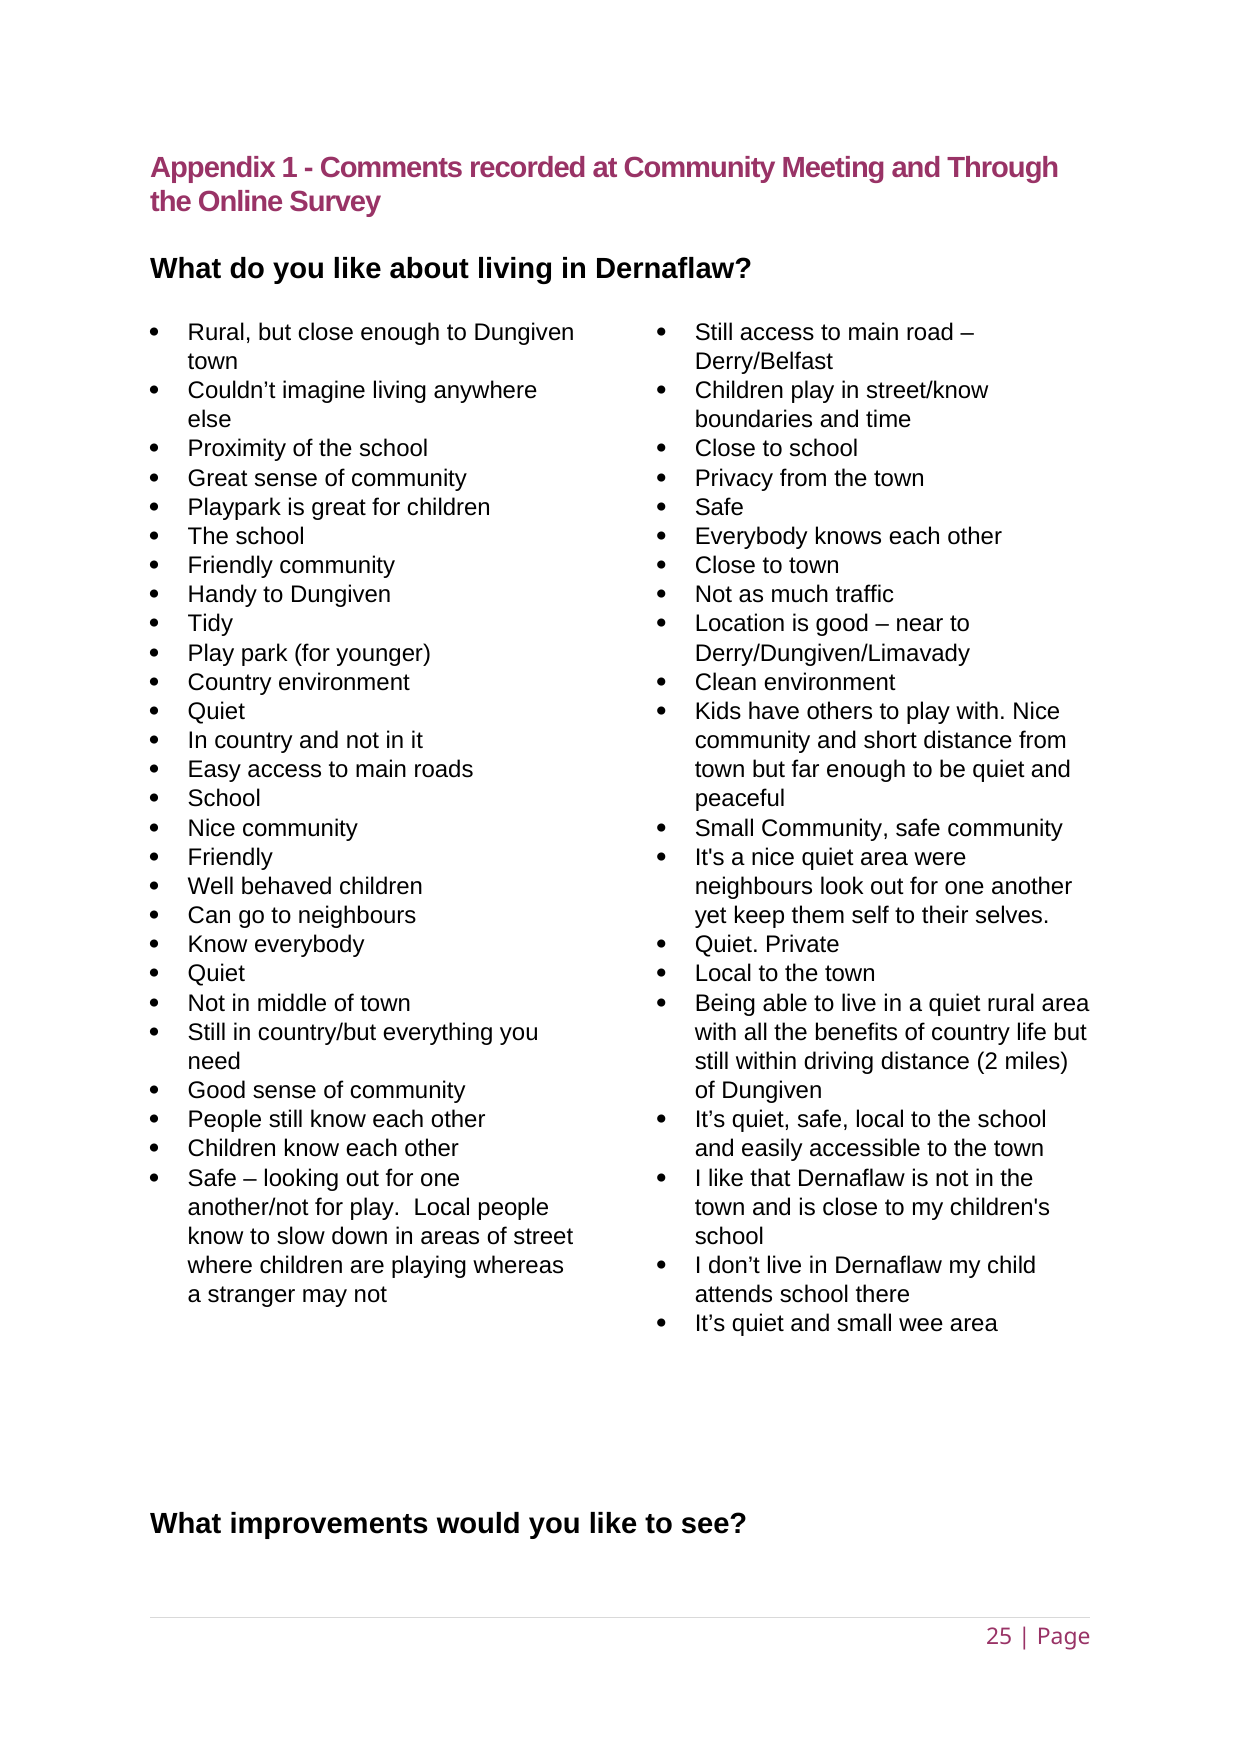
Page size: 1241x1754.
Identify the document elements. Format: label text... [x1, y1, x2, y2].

list Play park (for younger) [150, 638, 583, 666]
list Not in middle of town [150, 988, 583, 1016]
text What do you like about living in Dernaflaw? [150, 251, 1090, 284]
list Quiet [150, 959, 583, 987]
list Playpark is great for children [150, 493, 583, 520]
list People still know each other [150, 1105, 583, 1133]
title Appendix 1 - Comments recorded at Community Meeting and Through the Online Survey [150, 150, 1090, 217]
list In country and not in it [150, 726, 583, 754]
list Still in country/but everything you need [150, 1018, 583, 1074]
list Couldn’t imagine living anywhere else [150, 376, 583, 433]
list I like that Dernaflaw is not in the town and is close to my children's school [657, 1163, 1090, 1249]
list Proximity of the school [150, 434, 583, 462]
list Great sense of community [150, 463, 583, 491]
list Quiet [150, 697, 583, 724]
list Safe [657, 493, 1090, 520]
list The school [150, 522, 583, 549]
list Nice community [150, 813, 583, 841]
list Handy to Dungiven [150, 580, 583, 608]
list Children play in street/know boundaries and time [657, 376, 1090, 433]
list Local to the town [657, 959, 1090, 987]
list Not as much traffic [657, 580, 1090, 608]
list It’s quiet, safe, local to the school and easily accessible to the town [657, 1105, 1090, 1162]
list Kids have others to play with. Nice community and short distance from town but far enough to be quiet and peaceful [657, 697, 1090, 812]
list Easy access to main roads [150, 755, 583, 783]
list Close to school [657, 434, 1090, 462]
list I don’t live in Dernaflaw my child attends school there [657, 1251, 1090, 1308]
list Can go to neighbours [150, 901, 583, 929]
list Safe – looking out for one another/not for play. Local people know to slow down in areas of street where children are playing whereas a stranger may not [150, 1163, 583, 1308]
list Still access to main road – Derry/Belfast [657, 318, 1090, 374]
list Being able to live in a quiet rural area with all the benefits of country life but still within driving distance (2 miles) of Dungiven [657, 988, 1090, 1104]
list Good sense of community [150, 1076, 583, 1104]
list Tidy [150, 609, 583, 637]
list Location is good – near to Derry/Dungiven/Limavady [657, 609, 1090, 666]
list Clean environment [657, 668, 1090, 695]
list Close to town [657, 551, 1090, 579]
list Children know each other [150, 1134, 583, 1162]
text What improvements would you like to see? [150, 1506, 1090, 1540]
list Quiet. Private [657, 930, 1090, 958]
list Know everybody [150, 930, 583, 958]
list Country environment [150, 668, 583, 695]
list Well behaved children [150, 872, 583, 899]
list Rural, but close enough to Dungiven town [150, 318, 583, 374]
list Everybody knows each other [657, 522, 1090, 549]
list School [150, 784, 583, 812]
list It's a nice quiet area were neighbours look out for one another yet keep them self to their selves. [657, 843, 1090, 929]
list It’s quiet and small wee area [657, 1309, 1090, 1337]
list Small Community, safe community [657, 813, 1090, 841]
list Privacy from the town [657, 463, 1090, 491]
list Friendly community [150, 551, 583, 579]
list Friendly [150, 843, 583, 870]
